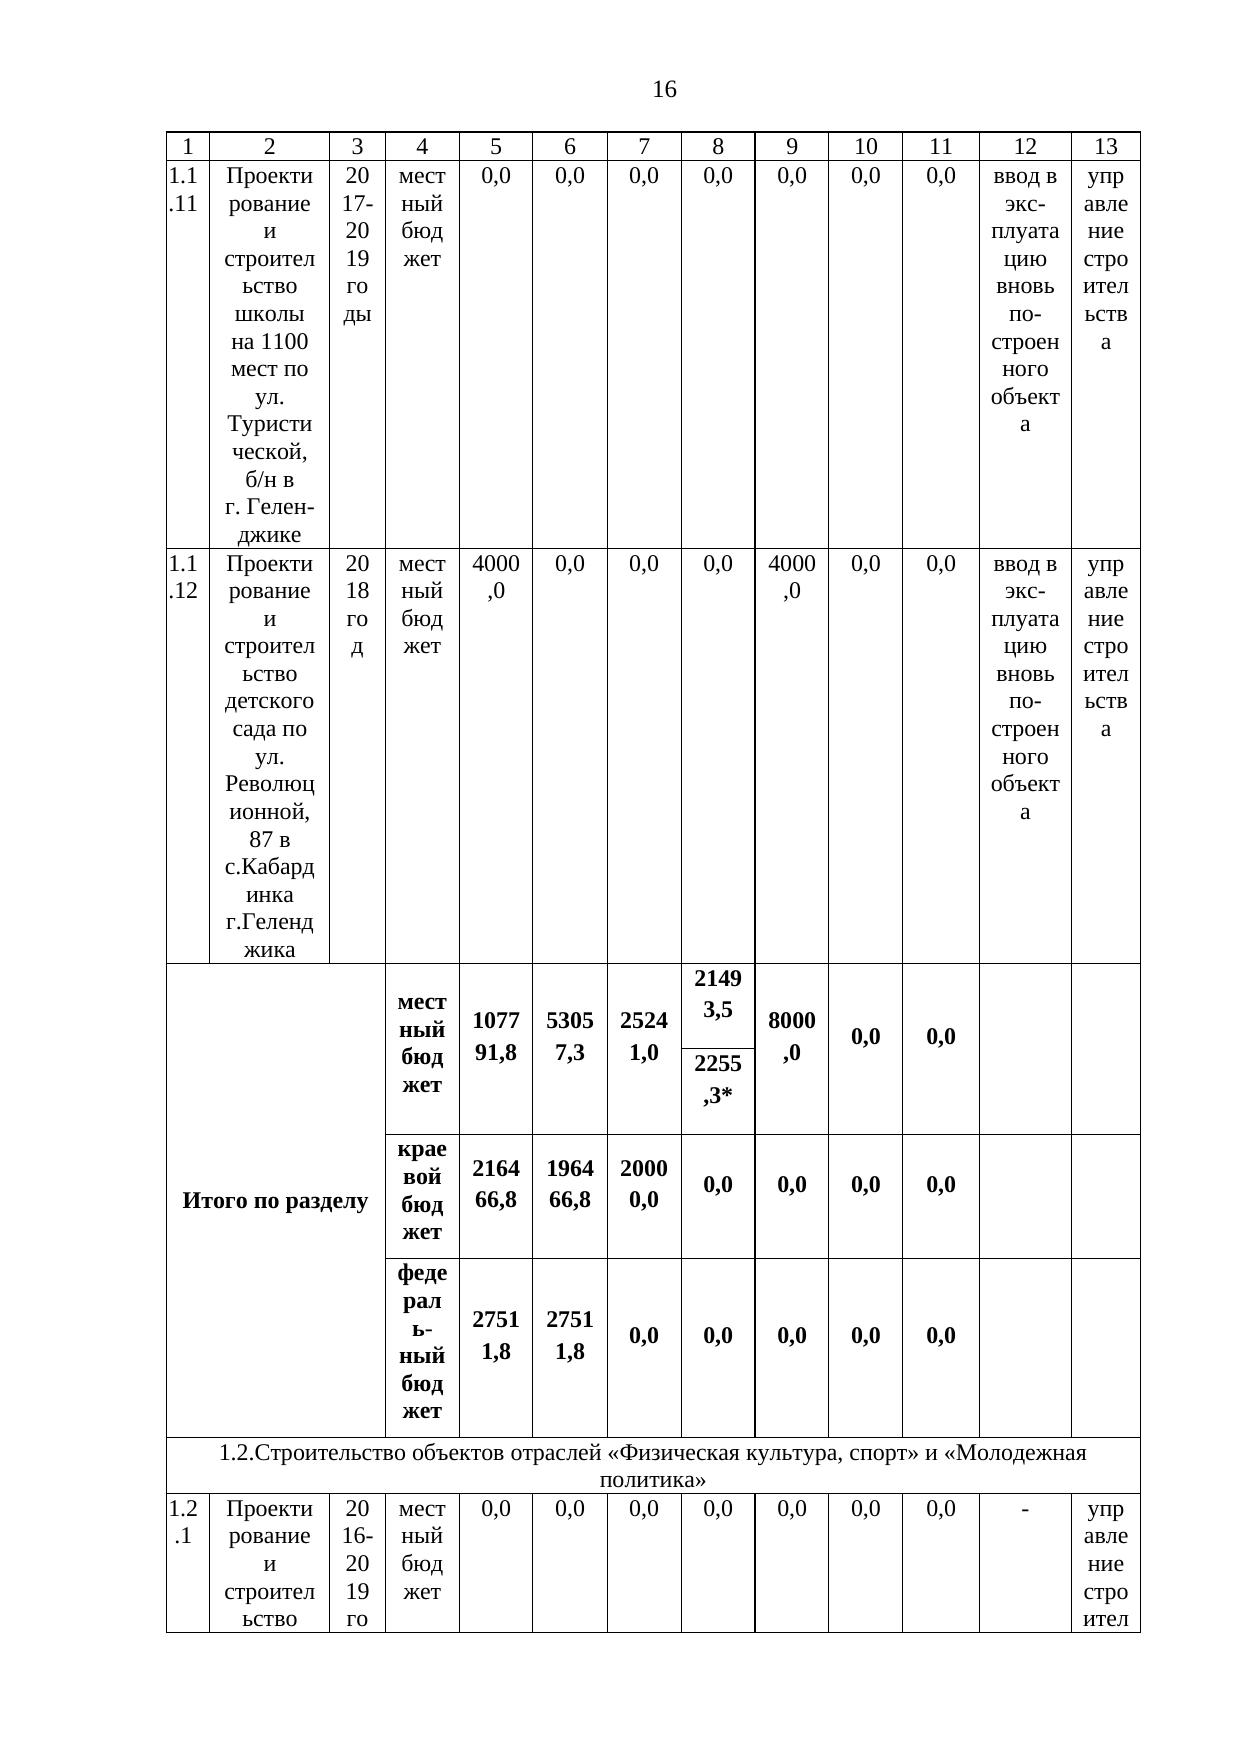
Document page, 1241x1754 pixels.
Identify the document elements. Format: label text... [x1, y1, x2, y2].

table_cell 0,0 [533, 549, 607, 963]
table_cell 0,0 [829, 1135, 902, 1257]
table_cell 0,0 [608, 1259, 681, 1437]
table_header 13 [1072, 133, 1140, 160]
table_cell 27511,8 [460, 1259, 532, 1437]
table_cell 0,0 [903, 549, 979, 963]
table_cell федеральный бюджет [386, 1259, 459, 1437]
table_cell 0,0 [903, 1494, 979, 1632]
table_cell местный бюджет [386, 964, 459, 1133]
table_cell 0,0 [756, 1494, 828, 1632]
table_header 5 [460, 133, 532, 160]
table_header 8 [682, 133, 754, 160]
table_cell 1.2.Строительство объектов отраслей «Физическая культура, спорт» и «Молодежная политика» [167, 1438, 1140, 1493]
table_cell Проектирование и строительство школы на 1100 мест по ул. Туристической, б/н в г. Геленджике [210, 161, 329, 547]
table_cell 2016-2019 годы [330, 1494, 385, 1632]
table_cell 1.1.12 [167, 549, 209, 963]
table_header 7 [608, 133, 681, 160]
table_cell [980, 1259, 1071, 1437]
table_cell 0,0 [533, 1494, 607, 1632]
table_cell 0,0 [903, 1259, 979, 1437]
table_cell 20000,0 [608, 1135, 681, 1257]
table_cell 107791,8 [460, 964, 532, 1133]
table_header 6 [533, 133, 607, 160]
table_cell местный бюджет [386, 549, 459, 963]
table_cell 0,0 [460, 161, 532, 547]
table_cell 8000,0 [756, 964, 828, 1133]
table_cell 0,0 [608, 161, 681, 547]
table_cell 27511,8 [533, 1259, 607, 1437]
table_cell местный бюджет [386, 1494, 459, 1632]
table_cell 0,0 [460, 1494, 532, 1632]
table_cell 0,0 [756, 161, 828, 547]
table_header 2 [210, 133, 329, 160]
table_cell [1072, 1135, 1140, 1257]
table_cell [1072, 1259, 1140, 1437]
table_cell 2017-2019 годы [330, 161, 385, 547]
table_cell 0,0 [608, 1494, 681, 1632]
table_cell 0,0 [829, 549, 902, 963]
table_cell 0,0 [903, 1135, 979, 1257]
table_cell 2255,3* [682, 1049, 754, 1133]
table_cell 0,0 [829, 1494, 902, 1632]
table_cell 0,0 [829, 1259, 902, 1437]
table_cell ввод в эксплуатацию вновь построенного объекта [980, 161, 1071, 547]
table_header 4 [386, 133, 459, 160]
table_cell управление строительства [1072, 1494, 1140, 1632]
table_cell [210, 1494, 329, 1632]
table_cell 0,0 [608, 549, 681, 963]
table_cell управление строительства [1072, 161, 1140, 547]
table_cell [980, 964, 1071, 1133]
table_cell 1.1.11 [167, 161, 209, 547]
table_cell 0,0 [682, 1259, 754, 1437]
table_cell [980, 1135, 1071, 1257]
table_cell 0,0 [682, 1494, 754, 1632]
table_cell 0,0 [682, 161, 754, 547]
table_cell Итого по разделу [167, 964, 385, 1437]
table_cell 0,0 [682, 1135, 754, 1257]
table_cell 4000,0 [756, 549, 828, 963]
table_header 12 [980, 133, 1071, 160]
table_cell 0,0 [903, 964, 979, 1133]
table_cell 0,0 [533, 161, 607, 547]
table_cell 216466,8 [460, 1135, 532, 1257]
table_cell 21493,5 [682, 964, 754, 1048]
table_cell 196466,8 [533, 1135, 607, 1257]
table_cell [1072, 964, 1140, 1133]
table_cell 0,0 [829, 161, 902, 547]
table_cell - [980, 1494, 1071, 1632]
table_header 9 [756, 133, 828, 160]
table_cell местный бюджет [386, 161, 459, 547]
table_cell 25241,0 [608, 964, 681, 1133]
table_cell 0,0 [903, 161, 979, 547]
table_header 1 [167, 133, 209, 160]
table_cell Проектирование и строительство детского сада по ул. Революционной, 87 в с.Кабардинка г.Геленджика [210, 549, 329, 963]
table_cell 0,0 [682, 549, 754, 963]
table_cell 0,0 [756, 1259, 828, 1437]
table_cell 53057,3 [533, 964, 607, 1133]
table_header 10 [829, 133, 902, 160]
table_cell 0,0 [829, 964, 902, 1133]
table_cell краевой бюджет [386, 1135, 459, 1257]
table_cell 0,0 [756, 1135, 828, 1257]
table_header 11 [903, 133, 979, 160]
table_cell управление строительства [1072, 549, 1140, 963]
table_cell 2018 год [330, 549, 385, 963]
table_cell 1.2.1 [167, 1494, 209, 1632]
table_cell 4000,0 [460, 549, 532, 963]
table_header 3 [330, 133, 385, 160]
table_cell ввод в эксплуатацию вновь построенного объекта [980, 549, 1071, 963]
